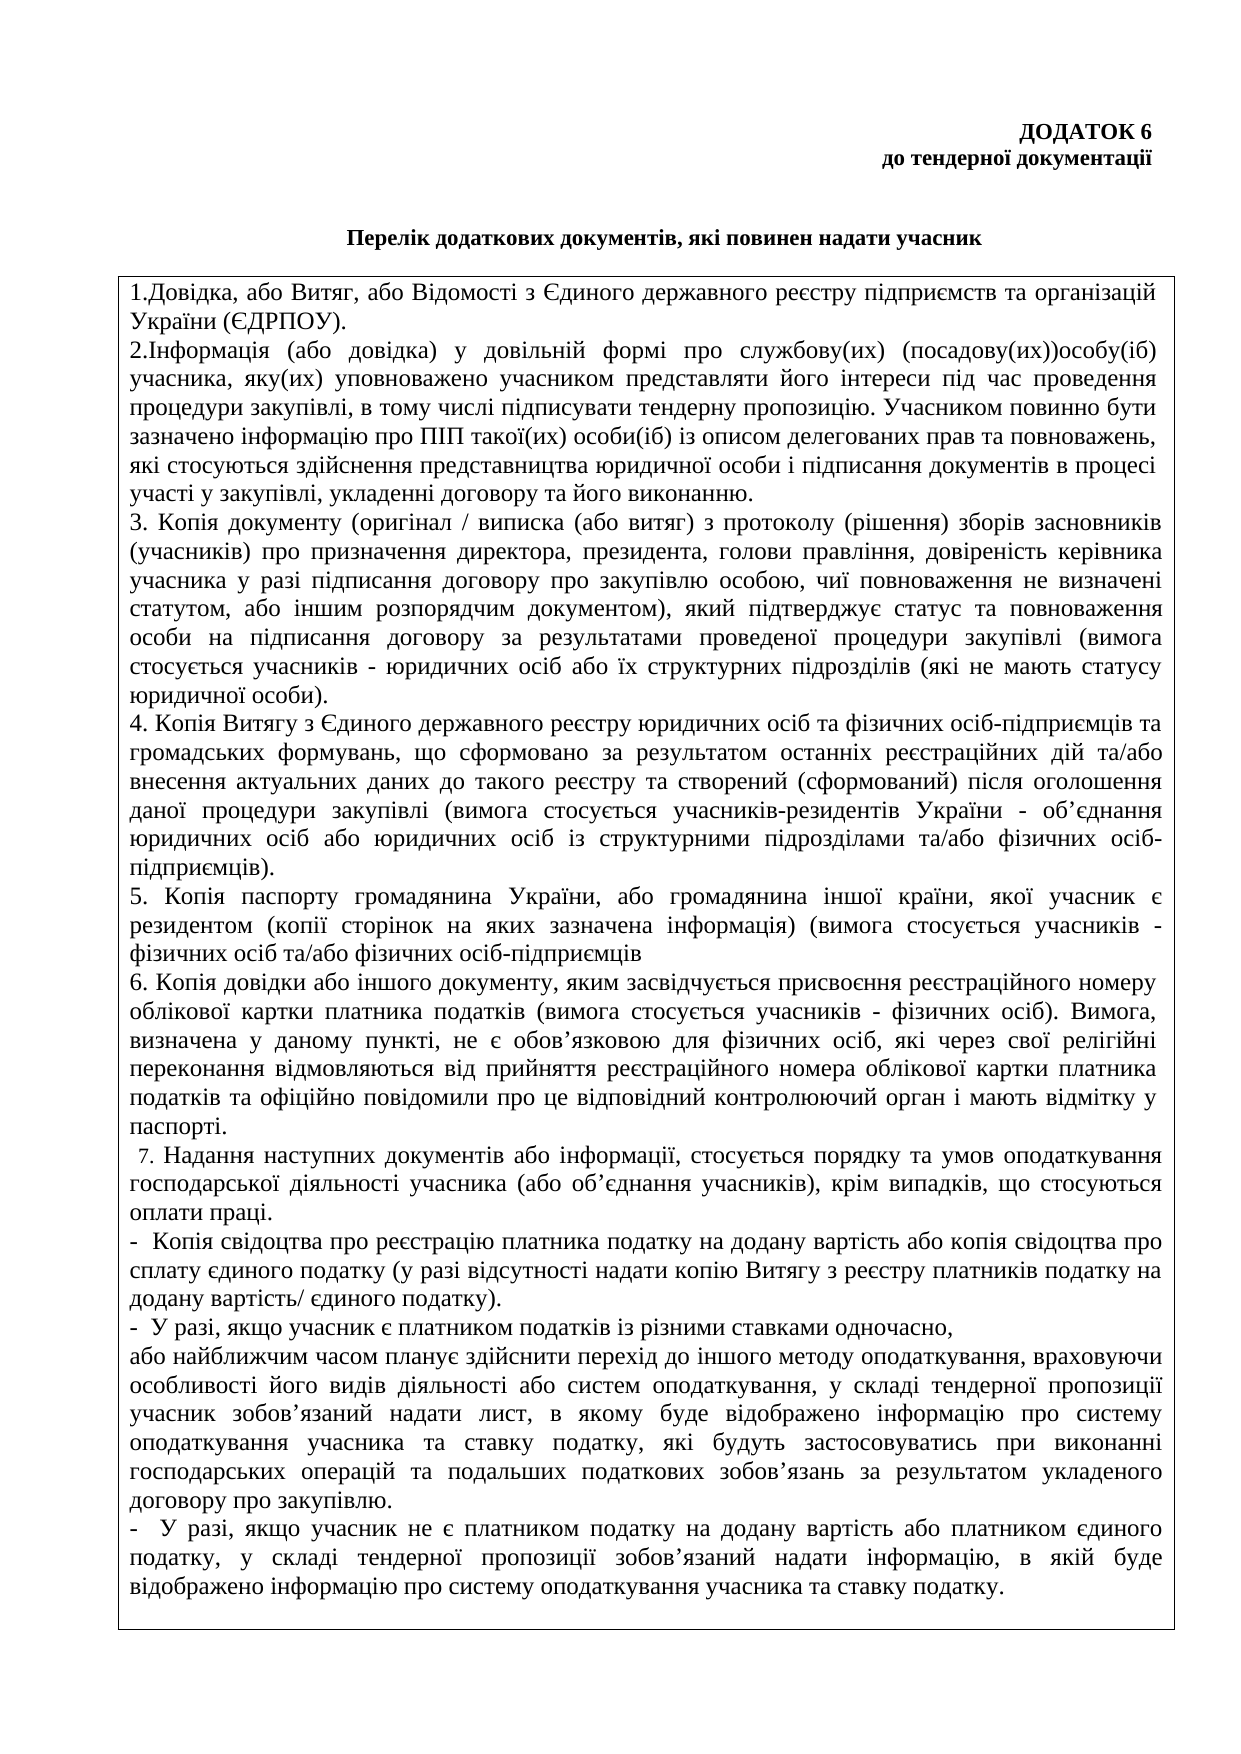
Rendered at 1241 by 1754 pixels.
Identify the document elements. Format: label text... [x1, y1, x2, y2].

text до тендерної документації [177, 144, 1152, 171]
text ДОДАТОК 6 [177, 118, 1152, 144]
text Перелік додаткових документів, які повинен надати учасник [177, 223, 1152, 250]
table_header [119, 277, 1174, 1628]
